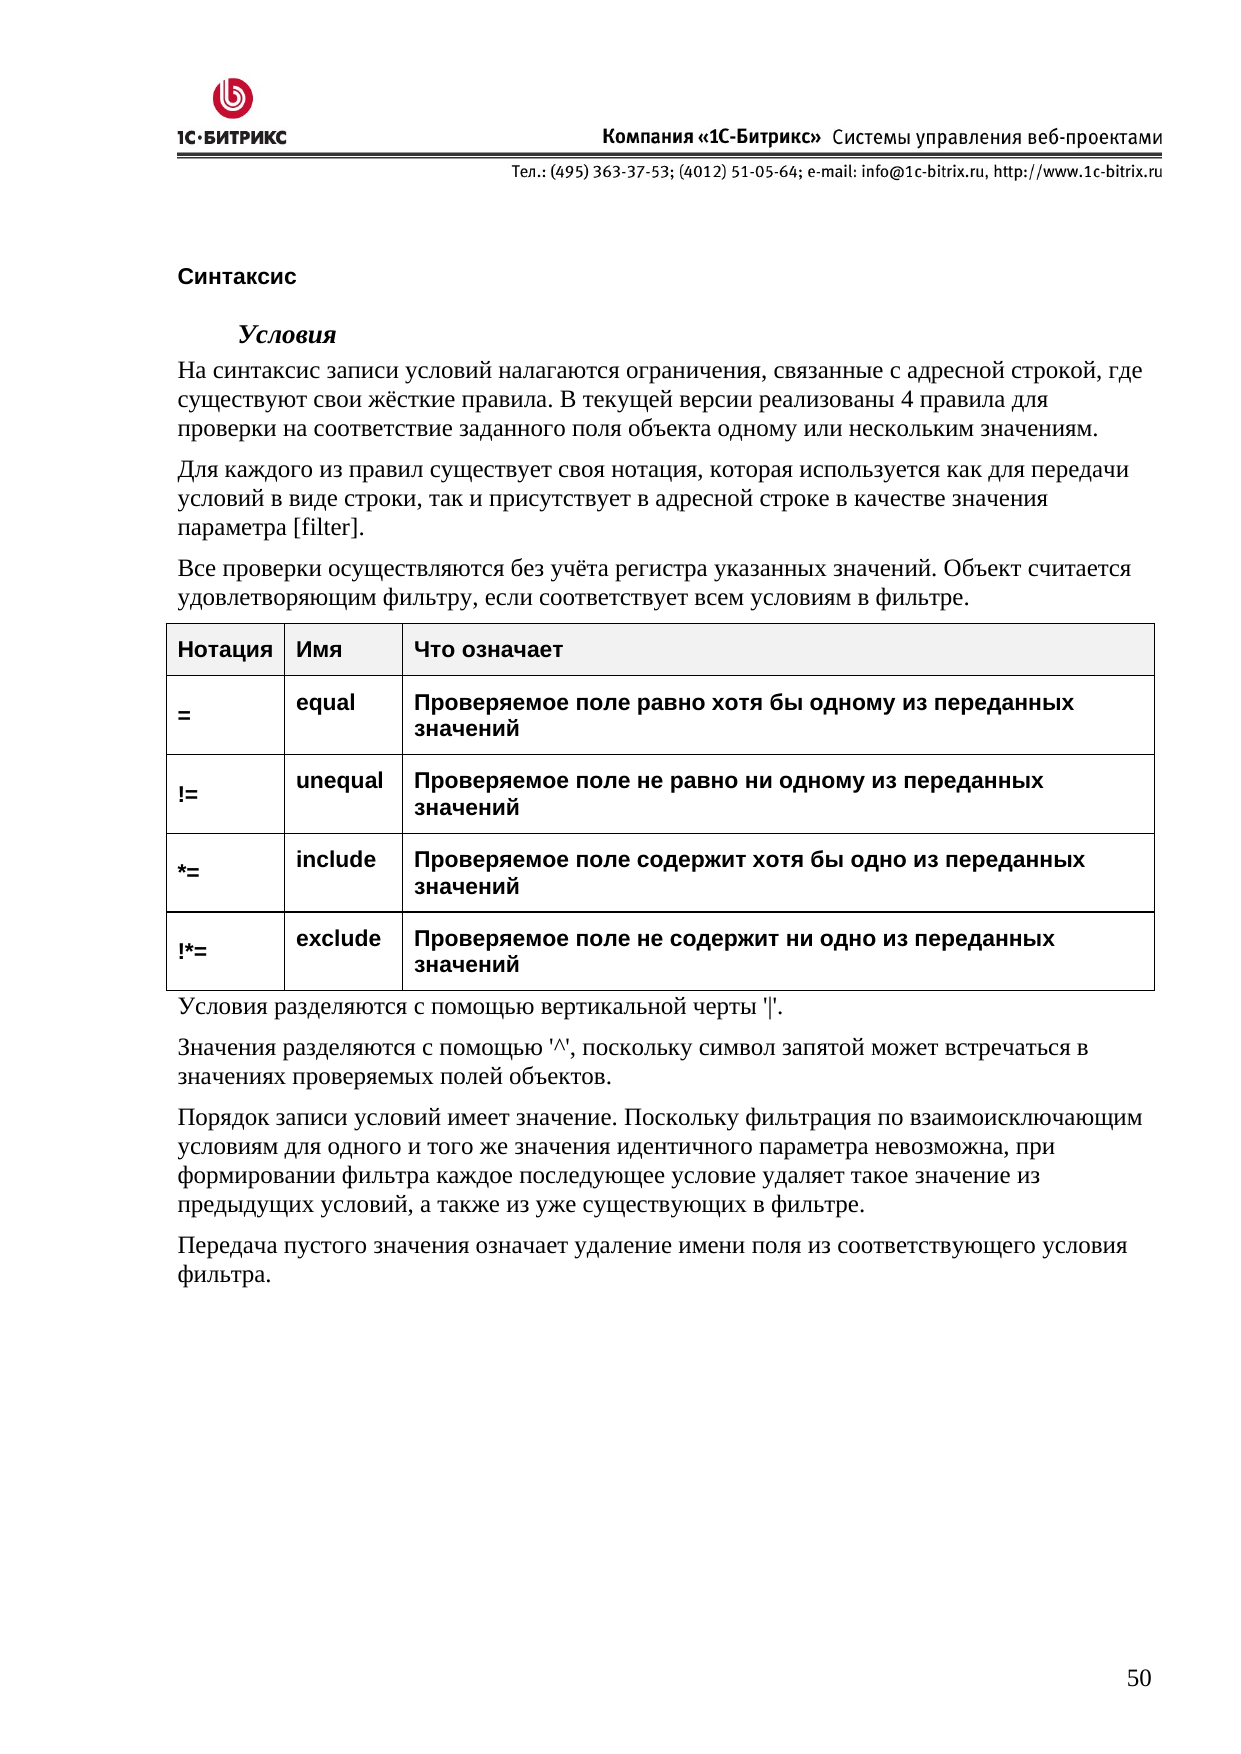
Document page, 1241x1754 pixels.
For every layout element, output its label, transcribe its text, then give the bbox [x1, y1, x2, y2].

table_cell Проверяемое поле равно хотя бы одному из переданных значений [403, 676, 1154, 754]
text Для каждого из правил существует своя нотация, которая используется как для передачи условий в виде строки, так и присутствует в адресной строке в качестве значения параметра [filter]. [177, 454, 1152, 540]
text Условия разделяются с помощью вертикальной черты '|'. [177, 991, 1152, 1020]
table_header Что означает [403, 624, 1154, 675]
table_cell != [167, 755, 284, 833]
table_cell equal [285, 676, 402, 754]
text Передача пустого значения означает удаление имени поля из соответствующего условия фильтра. [177, 1230, 1152, 1287]
table_cell include [285, 834, 402, 911]
text Значения разделяются с помощью '^', поскольку символ запятой может встречаться в значениях проверяемых полей объектов. [177, 1032, 1152, 1090]
text На синтаксис записи условий налагаются ограничения, связанные с адресной строкой, где существуют свои жёсткие правила. В текущей версии реализованы 4 правила для проверки на соответствие заданного поля объекта одному или нескольким значениям. [177, 355, 1152, 442]
text Порядок записи условий имеет значение. Поскольку фильтрация по взаимоисключающим условиям для одного и того же значения идентичного параметра невозможна, при формировании фильтра каждое последующее условие удаляет такое значение из предыдущих условий, а также из уже существующих в фильтре. [177, 1102, 1152, 1217]
table_cell = [167, 676, 284, 754]
table_cell Проверяемое поле не содержит ни одно из переданных значений [403, 913, 1154, 990]
table_cell unequal [285, 755, 402, 833]
subtitle Условия [237, 318, 1152, 349]
table_cell exclude [285, 913, 402, 990]
table_cell *= [167, 834, 284, 911]
text Все проверки осуществляются без учёта регистра указанных значений. Объект считается удовлетворяющим фильтру, если соответствует всем условиям в фильтре. [177, 553, 1152, 610]
table_cell Проверяемое поле содержит хотя бы одно из переданных значений [403, 834, 1154, 911]
table_cell Проверяемое поле не равно ни одному из переданных значений [403, 755, 1154, 833]
table_header Нотация [167, 624, 284, 675]
table_header Имя [285, 624, 402, 675]
picture [177, 73, 1162, 182]
table_cell !*= [167, 913, 284, 990]
subtitle Синтаксис [177, 263, 1152, 289]
